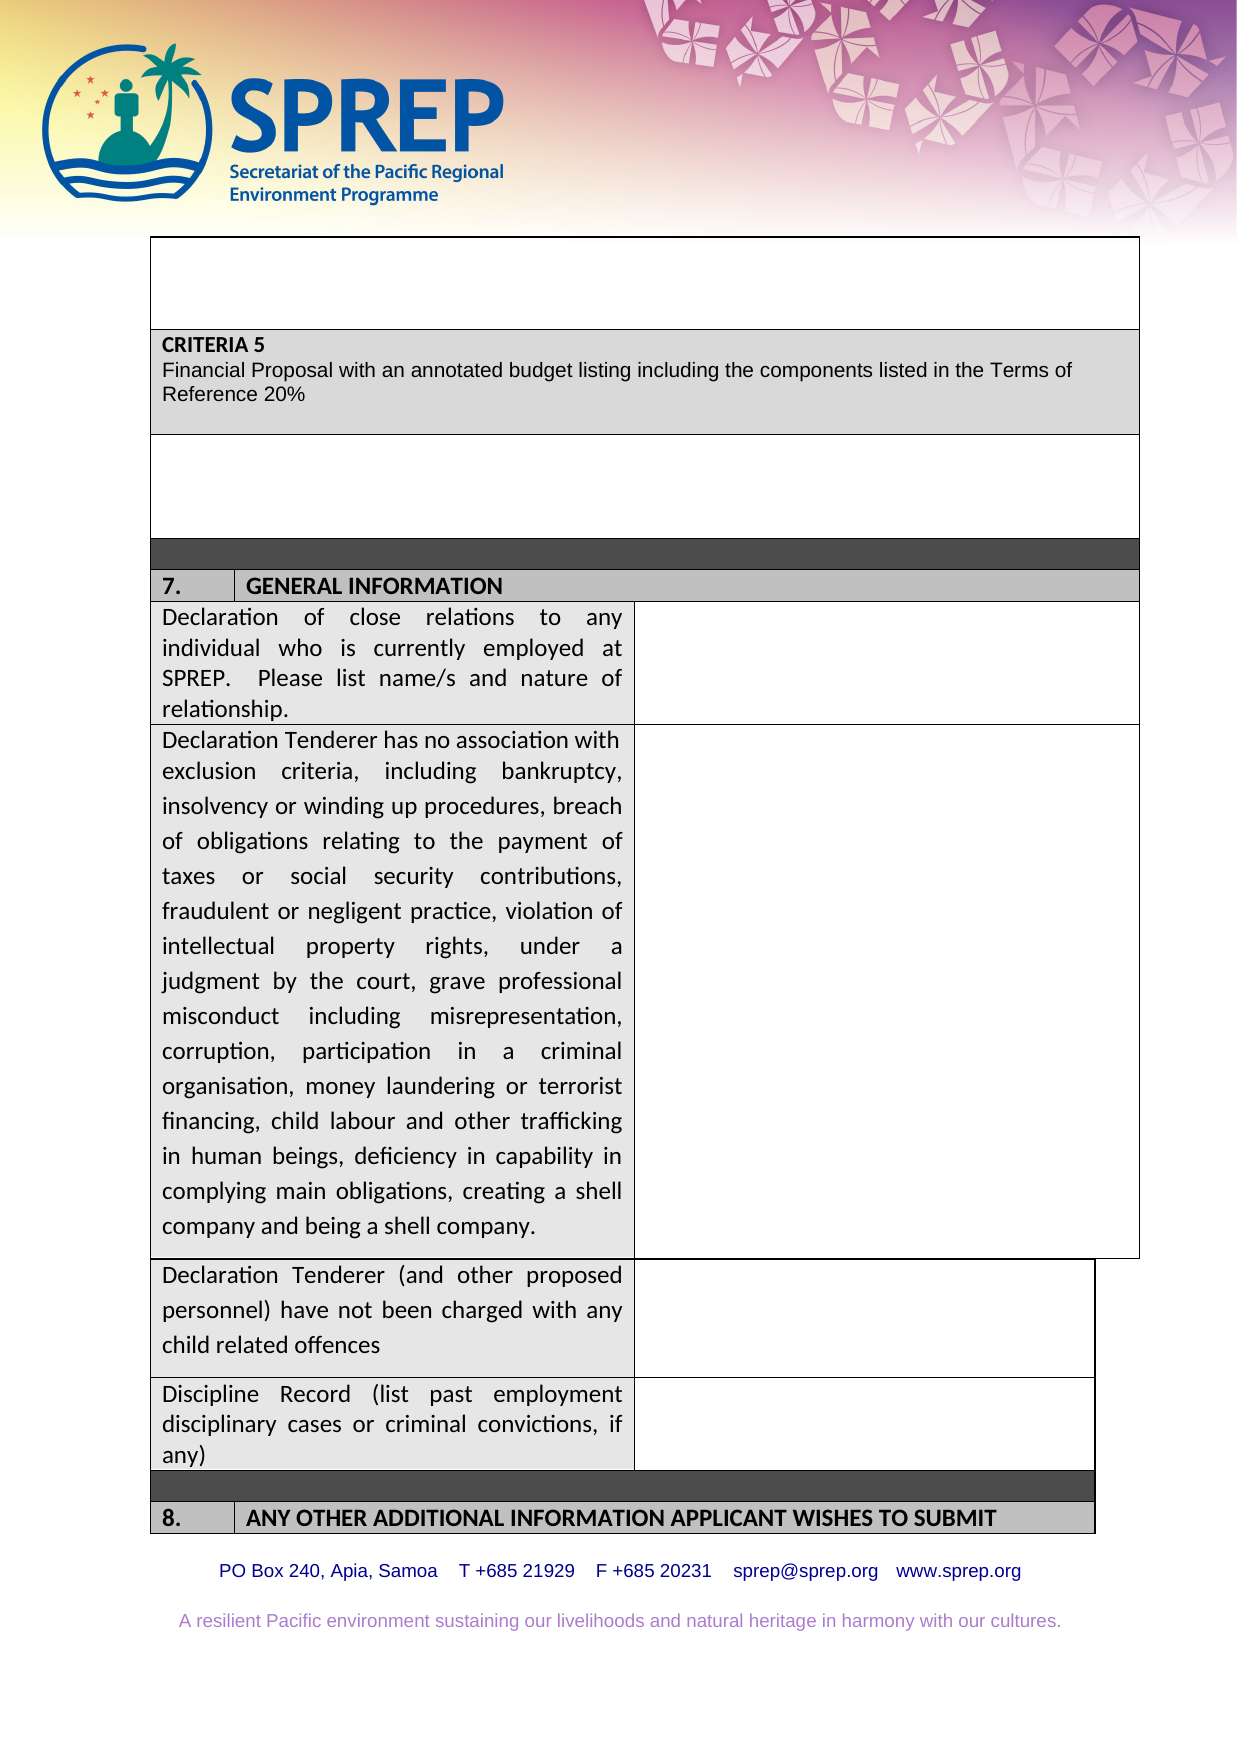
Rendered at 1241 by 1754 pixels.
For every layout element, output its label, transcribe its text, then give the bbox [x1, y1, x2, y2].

table_cell [151, 1471, 1094, 1501]
table_cell [635, 1378, 1094, 1469]
table_cell CRITERIA 5 Financial Proposal with an annotated budget listing including the components listed in the Terms of Reference 20% [151, 330, 1139, 434]
table_cell [151, 435, 1139, 537]
table_header [635, 1260, 1094, 1377]
table_cell Discipline Record (list past employment disciplinary cases or criminal convictions, if any) [151, 1378, 634, 1469]
table_cell [635, 602, 1139, 724]
table_cell 7. [151, 570, 234, 601]
table_cell [151, 238, 1139, 329]
table_cell [151, 539, 1139, 569]
table_cell ANY OTHER ADDITIONAL INFORMATION APPLICANT WISHES TO SUBMIT [235, 1502, 1094, 1533]
table_header Declaration Tenderer (and other proposed personnel) have not been charged with any child related offences [151, 1260, 634, 1377]
picture [0, 0, 1237, 244]
table_cell [635, 725, 1139, 1257]
table_cell GENERAL INFORMATION [235, 570, 1139, 601]
table_cell 8. [151, 1502, 234, 1533]
table_cell Declaration Tenderer has no association with exclusion criteria, including bankruptcy, insolvency or winding up procedures, breach of obligations relating to the payment of taxes or social security contributions, fraudulent or negligent practice, violation of intellectual property rights, under a judgment by the court, grave professional misconduct including misrepresentation, corruption, participation in a criminal organisation, money laundering or terrorist financing, child labour and other trafficking in human beings, deficiency in capability in complying main obligations, creating a shell company and being a shell company. [151, 725, 634, 1257]
table_cell Declaration of close relations to any individual who is currently employed at SPREP. Please list name/s and nature of relationship. [151, 602, 634, 724]
